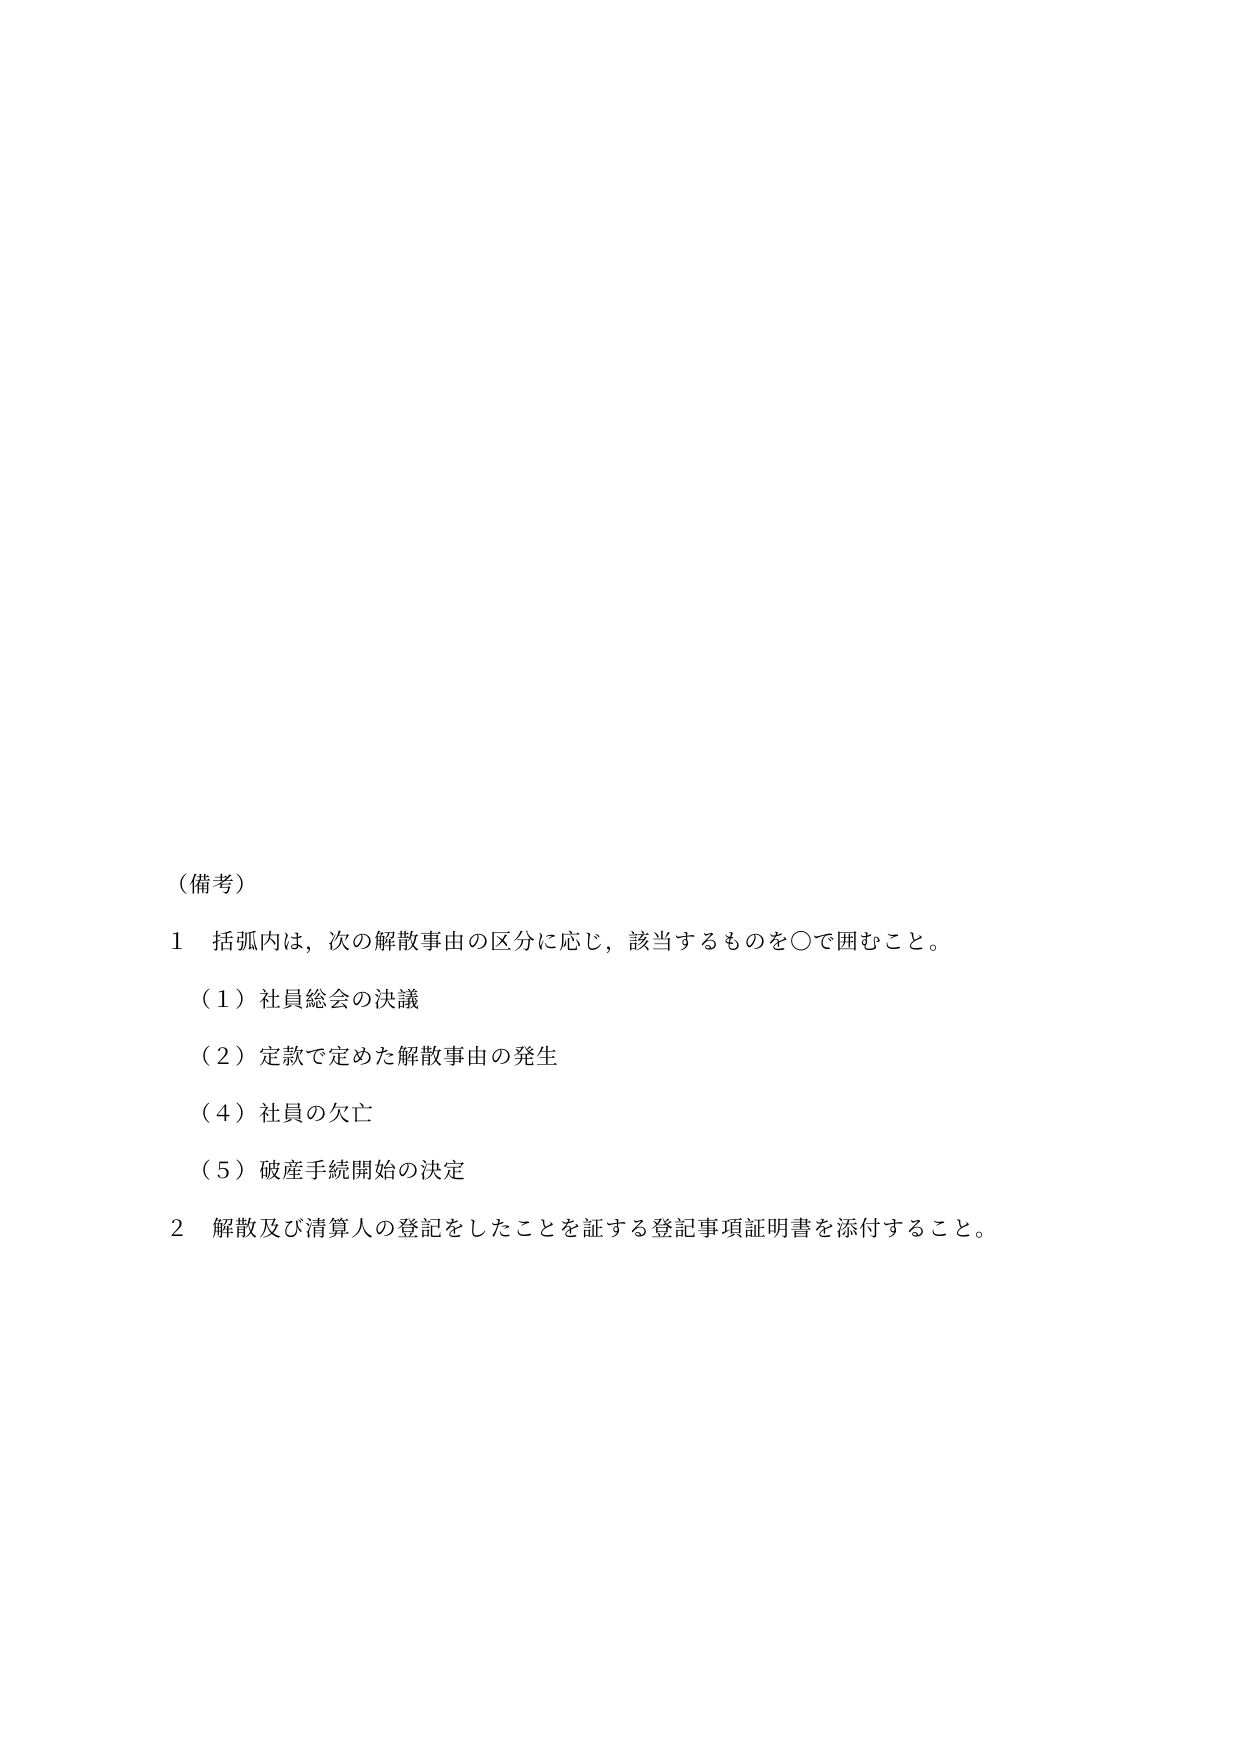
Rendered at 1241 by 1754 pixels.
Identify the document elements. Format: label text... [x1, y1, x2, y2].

text （５）破産手続開始の決定 [166, 1141, 1091, 1198]
text （１）社員総会の決議 [166, 969, 1091, 1026]
text （備考） [166, 854, 1091, 912]
text １ 括弧内は，次の解散事由の区分に応じ，該当するものを〇で囲むこと。 [166, 912, 1091, 969]
text ２ 解散及び清算人の登記をしたことを証する登記事項証明書を添付すること。 [166, 1198, 1091, 1255]
text （２）定款で定めた解散事由の発生 [166, 1026, 1091, 1083]
text （４）社員の欠亡 [166, 1083, 1091, 1141]
